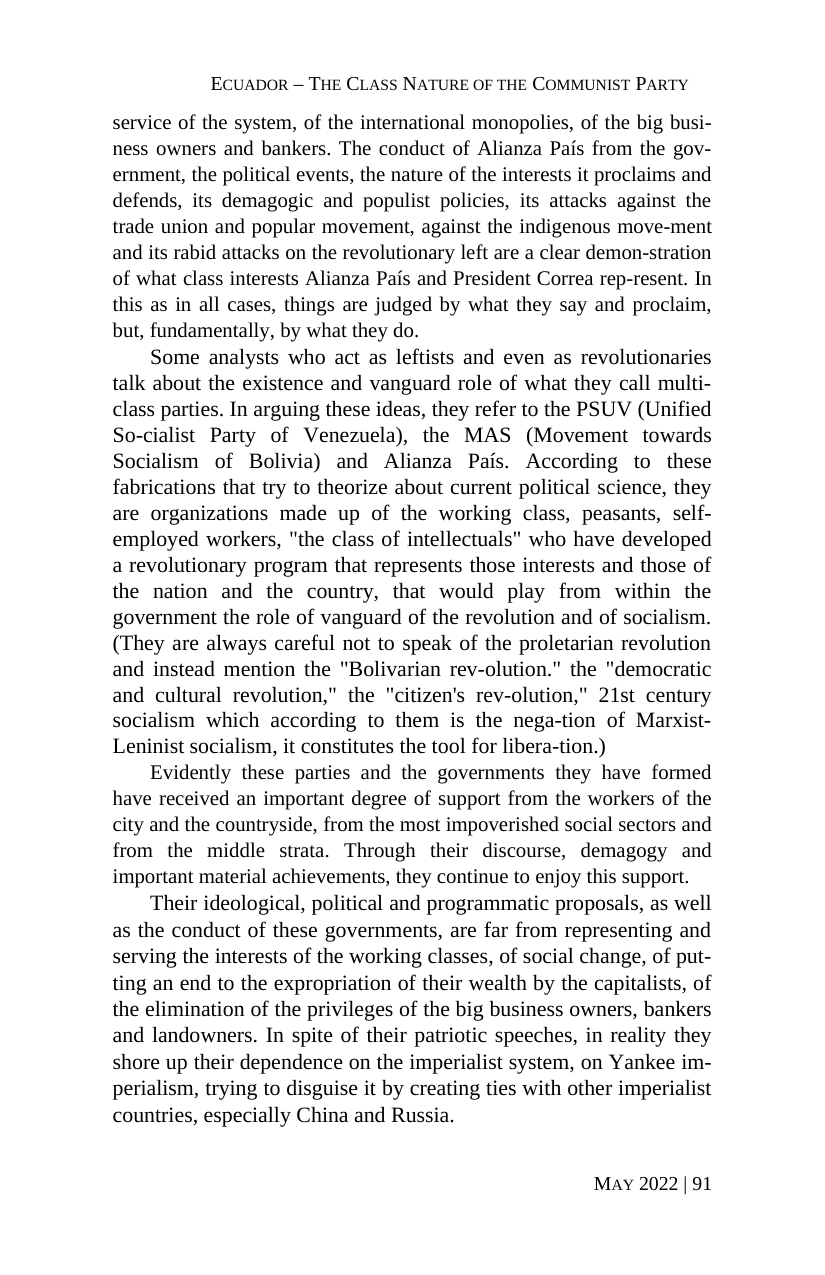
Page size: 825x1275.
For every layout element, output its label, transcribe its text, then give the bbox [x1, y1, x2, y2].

text ECUADOR – THE CLASS NATURE OF THE COMMUNIST PARTY [210, 72, 712, 95]
text Some analysts who act as leftists and even as revolutionaries talk about the existence and vanguard role of what they call multi-class parties. In arguing these ideas, they refer to the PSUV (Unified So-cialist Party of Venezuela), the MAS (Movement towards Socialism of Bolivia) and Alianza País. According to these fabrications that try to theorize about current political science, they are organizations made up of the working class, peasants, self-employed workers, "the class of intellectuals" who have developed a revolutionary program that represents those interests and those of the nation and the country, that would play from within the government the role of vanguard of the revolution and of socialism. (They are always careful not to speak of the proletarian revolution and instead mention the "Bolivarian rev-olution." the "democratic and cultural revolution," the "citizen's rev-olution," 21st century socialism which according to them is the nega-tion of Marxist-Leninist socialism, it constitutes the tool for libera-tion.) [112, 344, 712, 759]
text Their ideological, political and programmatic proposals, as well as the conduct of these governments, are far from representing and serving the interests of the working classes, of social change, of put-ting an end to the expropriation of their wealth by the capitalists, of the elimination of the privileges of the big business owners, bankers and landowners. In spite of their patriotic speeches, in reality they shore up their dependence on the imperialist system, on Yankee im-perialism, trying to disguise it by creating ties with other imperialist countries, especially China and Russia. [112, 890, 712, 1127]
text Evidently these parties and the governments they have formed have received an important degree of support from the workers of the city and the countryside, from the most impoverished social sectors and from the middle strata. Through their discourse, demagogy and important material achievements, they continue to enjoy this support. [112, 760, 712, 888]
text MAY 2022 | 91 [594, 1172, 712, 1194]
text service of the system, of the international monopolies, of the big busi-ness owners and bankers. The conduct of Alianza País from the gov-ernment, the political events, the nature of the interests it proclaims and defends, its demagogic and populist policies, its attacks against the trade union and popular movement, against the indigenous move-ment and its rabid attacks on the revolutionary left are a clear demon-stration of what class interests Alianza País and President Correa rep-resent. In this as in all cases, things are judged by what they say and proclaim, but, fundamentally, by what they do. [112, 110, 712, 342]
